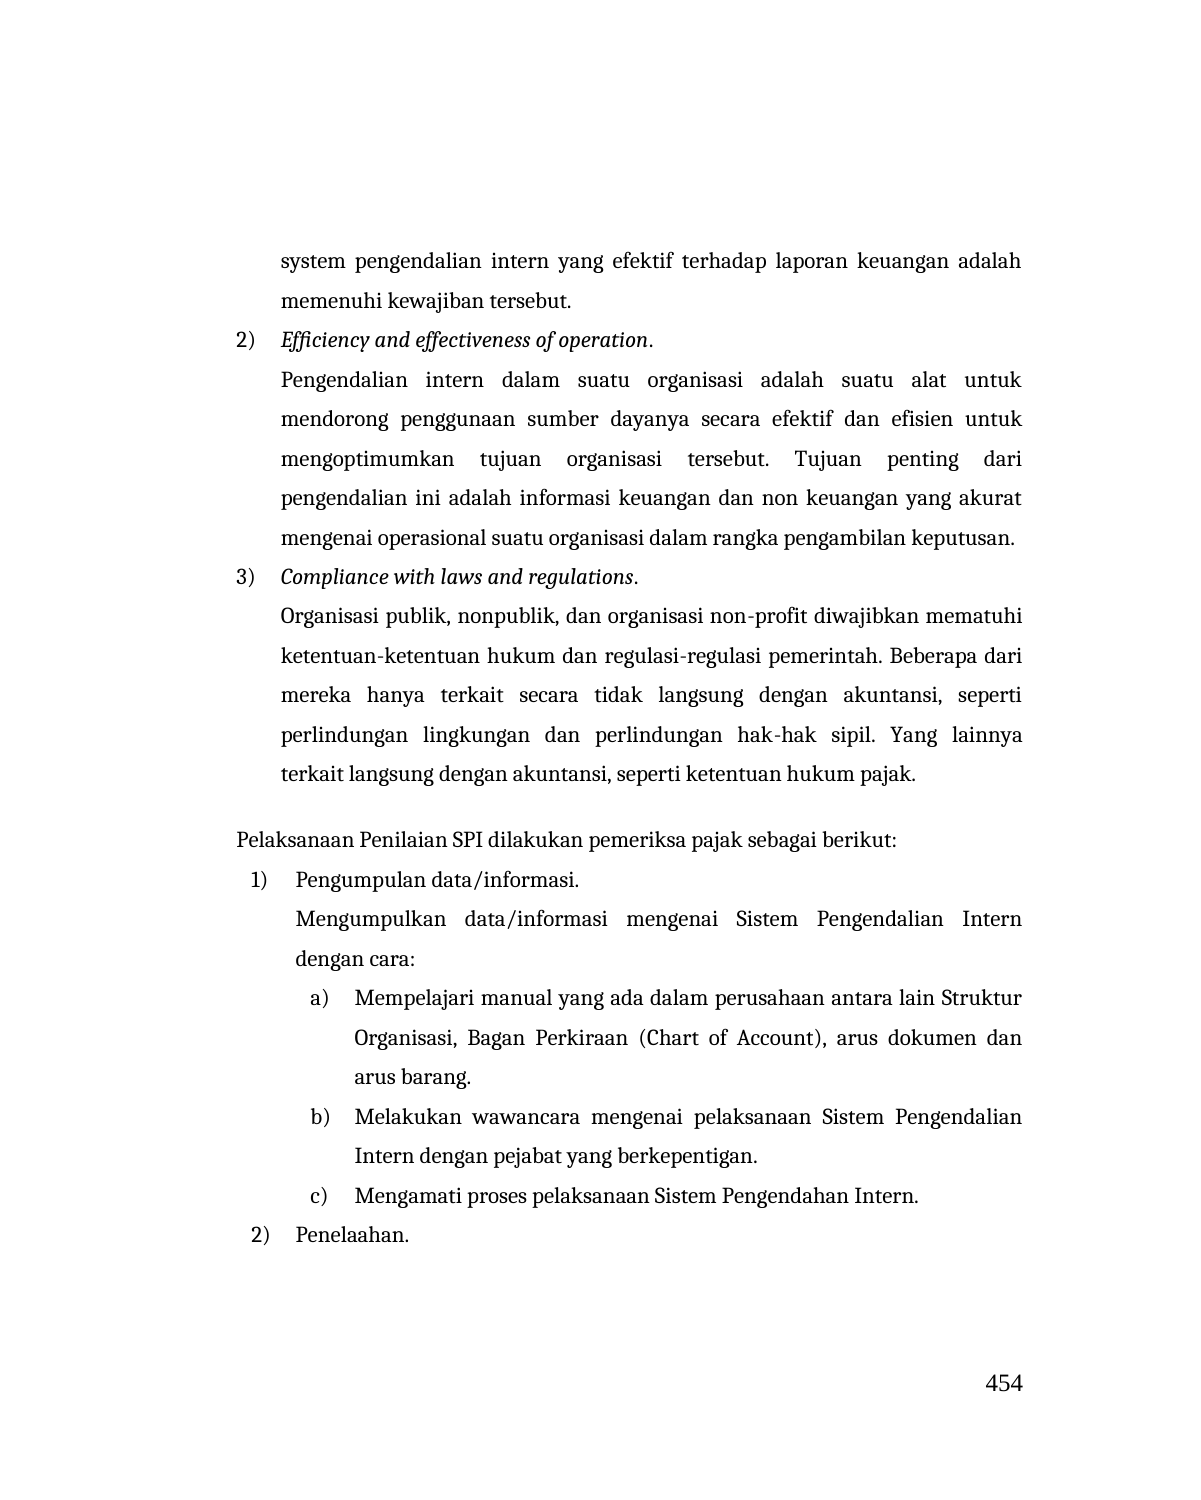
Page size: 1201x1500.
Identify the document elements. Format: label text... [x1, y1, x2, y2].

list Pengumpulan data/informasi. [251, 867, 1023, 893]
list Pengendalian intern dalam suatu organisasi adalah suatu alat untuk mendorong penggunaan sumber dayanya secara efektif dan efisien untuk mengoptimumkan tujuan organisasi tersebut. Tujuan penting dari pengendalian ini adalah informasi keuangan dan non keuangan yang akurat mengenai operasional suatu organisasi dalam rangka pengambilan keputusan. [281, 366, 1023, 551]
text Pelaksanaan Penilaian SPI dilakukan pemeriksa pajak sebagai berikut: [236, 827, 1023, 853]
list Penelaahan. [251, 1222, 1023, 1248]
text Mengumpulkan data/informasi mengenai Sistem Pengendalian Intern dengan cara: [295, 906, 1023, 972]
list Organisasi publik, nonpublik, dan organisasi non-profit diwajibkan mematuhi ketentuan-ketentuan hukum dan regulasi-regulasi pemerintah. Beberapa dari mereka hanya terkait secara tidak langsung dengan akuntansi, seperti perlindungan lingkungan dan perlindungan hak-hak sipil. Yang lainnya terkait langsung dengan akuntansi, seperti ketentuan hukum pajak. [281, 603, 1023, 788]
list Mengamati proses pelaksanaan Sistem Pengendahan Intern. [310, 1182, 1023, 1209]
list Mempelajari manual yang ada dalam perusahaan antara lain Struktur Organisasi, Bagan Perkiraan (Chart of Account), arus dokumen dan arus barang. [310, 985, 1023, 1090]
list Compliance with laws and regulations. [236, 564, 1023, 590]
list Efficiency and effectiveness of operation. [236, 327, 1023, 353]
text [281, 248, 1023, 314]
list Melakukan wawancara mengenai pelaksanaan Sistem Pengendalian Intern dengan pejabat yang berkepentigan. [310, 1103, 1023, 1169]
